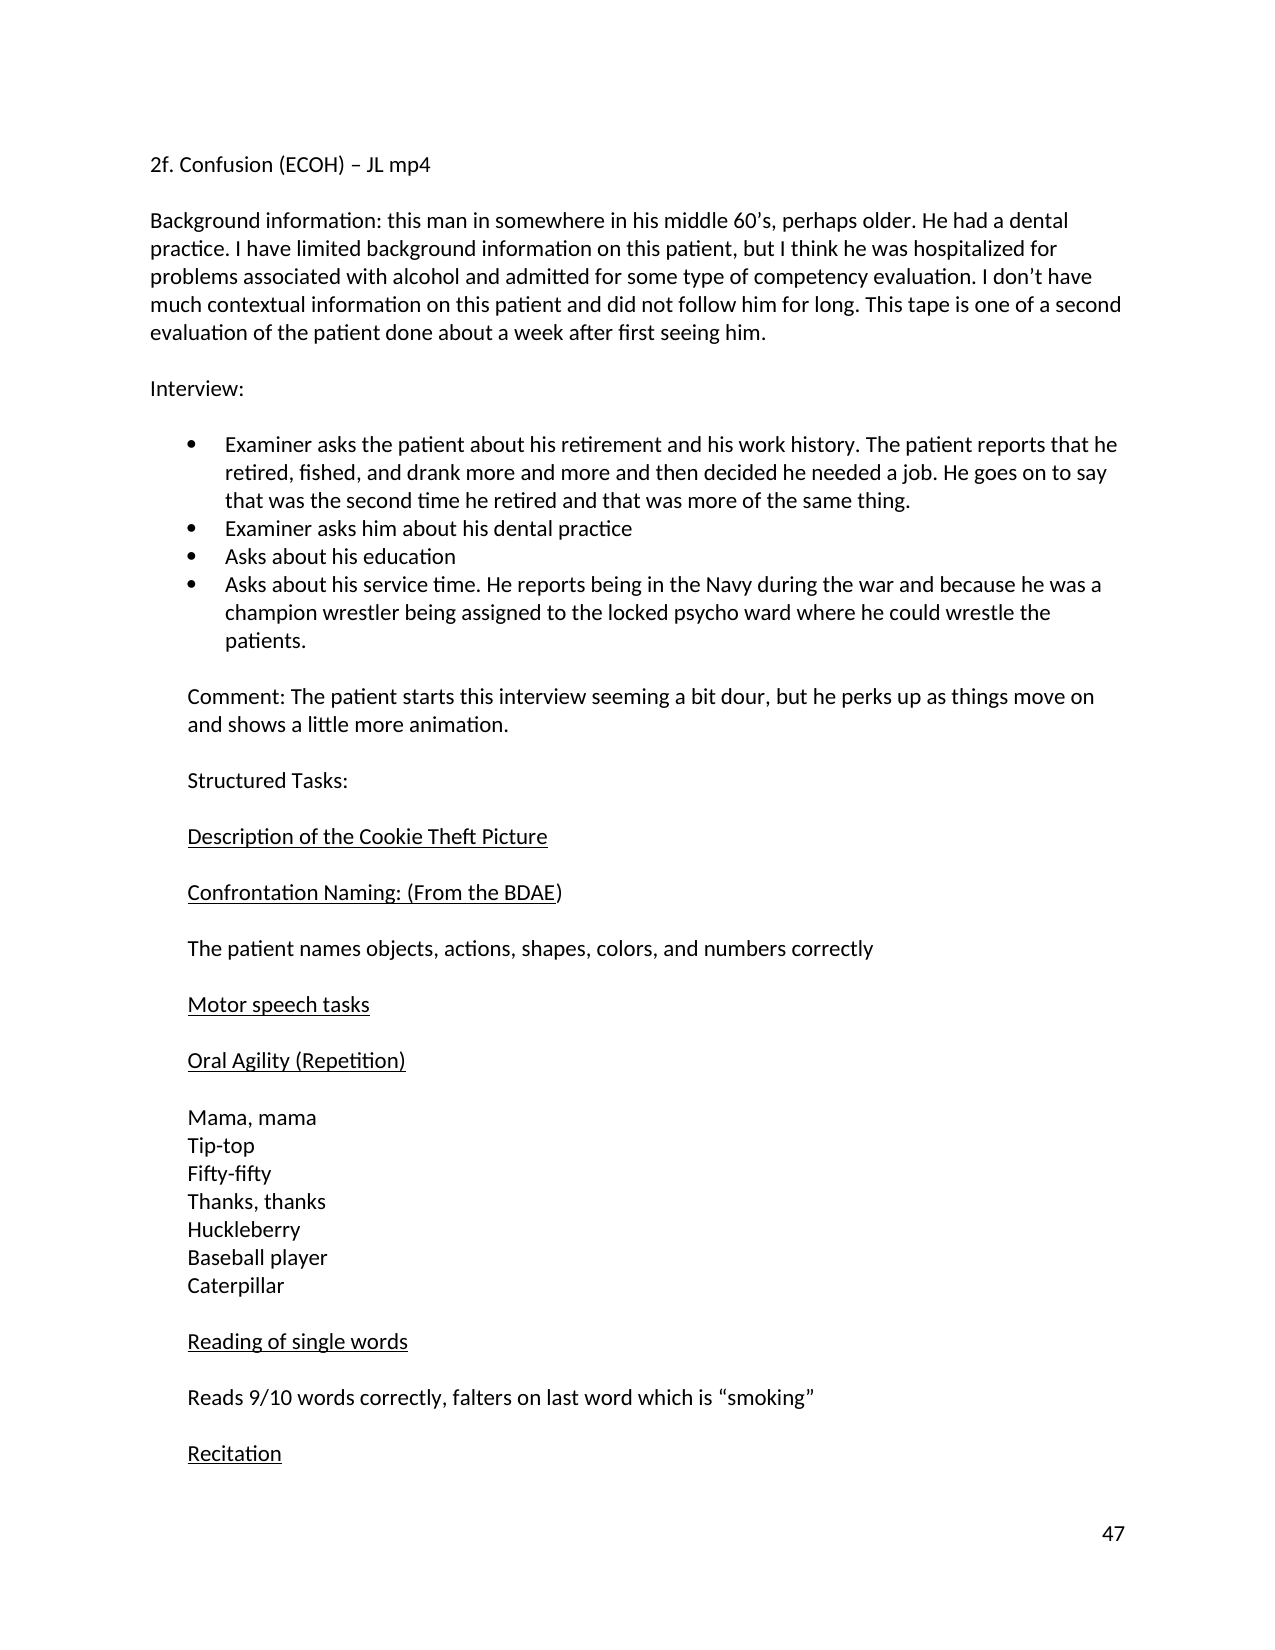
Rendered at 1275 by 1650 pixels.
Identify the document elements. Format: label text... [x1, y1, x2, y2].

text Motor speech tasks [187, 991, 1125, 1019]
text Thanks, thanks [187, 1187, 1125, 1215]
text Interview: [150, 374, 1125, 402]
list Asks about his education [187, 542, 1125, 570]
text 2f. Confusion (ECOH) – JL mp4 [150, 150, 1125, 178]
text Confrontation Naming: (From the BDAE) [187, 878, 1125, 907]
text Huckleberry [187, 1215, 1125, 1243]
text Recitation [187, 1439, 1125, 1467]
text Structured Tasks: [187, 766, 1125, 794]
text Tip-top [187, 1131, 1125, 1159]
text Description of the Cookie Theft Picture [187, 822, 1125, 851]
text Comment: The patient starts this interview seeming a bit dour, but he perks up as things move on and shows a little more animation. [187, 682, 1125, 738]
text The patient names objects, actions, shapes, colors, and numbers correctly [187, 934, 1125, 963]
text Reading of single words [187, 1327, 1125, 1355]
list Asks about his service time. He reports being in the Navy during the war and because he was a champion wrestler being assigned to the locked psycho ward where he could wrestle the patients. [187, 570, 1125, 654]
text Oral Agility (Repetition) [187, 1047, 1125, 1075]
text Fifty-fifty [187, 1159, 1125, 1187]
text Background information: this man in somewhere in his middle 60’s, perhaps older. He had a dental practice. I have limited background information on this patient, but I think he was hospitalized for problems associated with alcohol and admitted for some type of competency evaluation. I don’t have much contextual information on this patient and did not follow him for long. This tape is one of a second evaluation of the patient done about a week after first seeing him. [150, 206, 1125, 346]
list Examiner asks him about his dental practice [187, 514, 1125, 542]
list Examiner asks the patient about his retirement and his work history. The patient reports that he retired, fished, and drank more and more and then decided he needed a job. He goes on to say that was the second time he retired and that was more of the same thing. [187, 430, 1125, 514]
text Reads 9/10 words correctly, falters on last word which is “smoking” [187, 1383, 1125, 1411]
text Baseball player [187, 1243, 1125, 1271]
text Mama, mama [187, 1103, 1125, 1131]
text Caterpillar [187, 1271, 1125, 1299]
